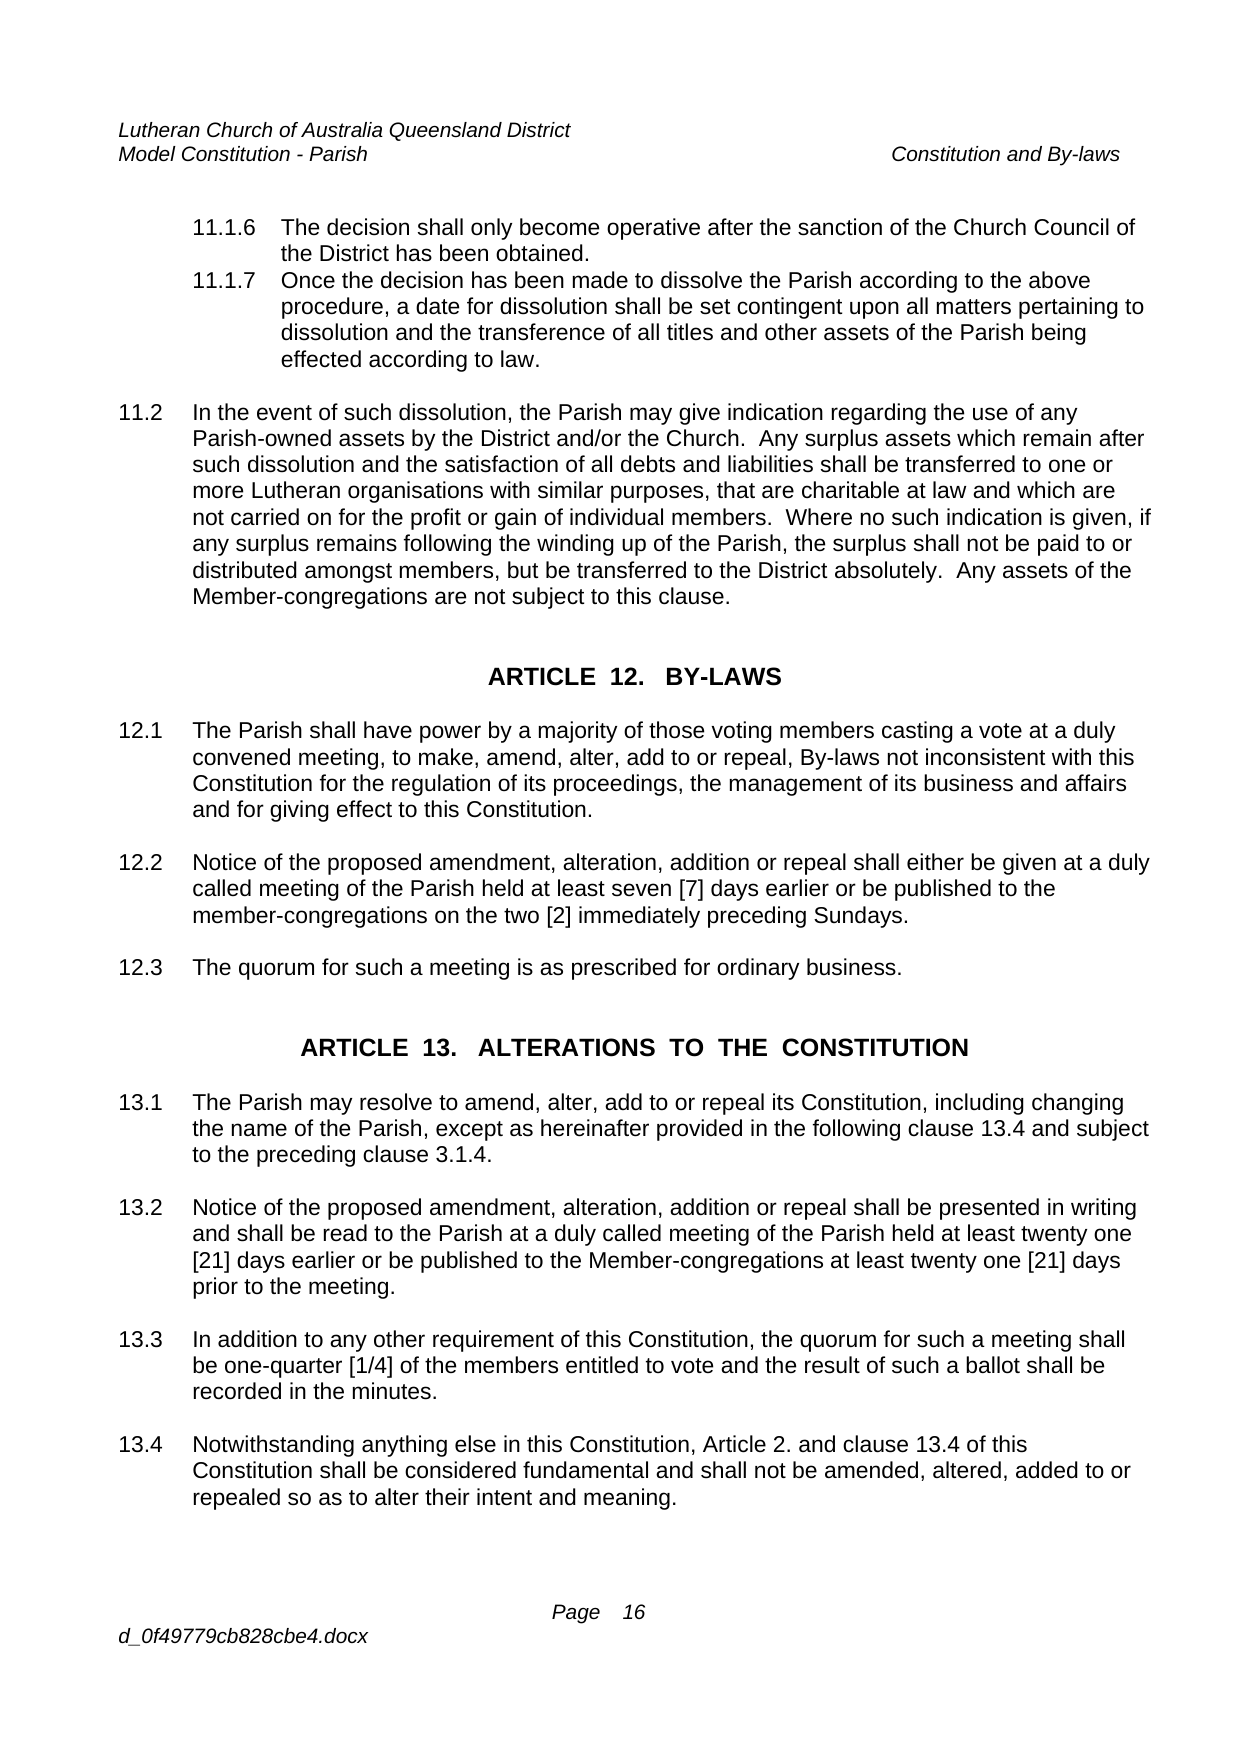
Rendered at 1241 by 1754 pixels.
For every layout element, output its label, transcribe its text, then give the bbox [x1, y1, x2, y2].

text 13.2 Notice of the proposed amendment, alteration, addition or repeal shall be presented in writing and shall be read to the Parish at a duly called meeting of the Parish held at least twenty one [21] days earlier or be published to the Member-congregations at least twenty one [21] days prior to the meeting. [118, 1194, 1152, 1299]
text 12.3 The quorum for such a meeting is as prescribed for ordinary business. [118, 954, 1152, 981]
text 12.1 The Parish shall have power by a majority of those voting members casting a vote at a duly convened meeting, to make, amend, alter, add to or repeal, By-laws not inconsistent with this Constitution for the regulation of its proceedings, the management of its business and affairs and for giving effect to this Constitution. [118, 717, 1152, 822]
text 12.2 Notice of the proposed amendment, alteration, addition or repeal shall either be given at a duly called meeting of the Parish held at least seven [7] days earlier or be published to the member-congregations on the two [2] immediately preceding Sundays. [118, 849, 1152, 928]
text 13.4 Notwithstanding anything else in this Constitution, Article 2. and clause 13.4 of this Constitution shall be considered fundamental and shall not be amended, altered, added to or repealed so as to alter their intent and meaning. [118, 1431, 1152, 1510]
text 11.1.7 Once the decision has been made to dissolve the Parish according to the above procedure, a date for dissolution shall be set contingent upon all matters pertaining to dissolution and the transference of all titles and other assets of the Parish being effected according to law. [118, 267, 1152, 372]
text ARTICLE 13. ALTERATIONS TO THE CONSTITUTION [118, 1033, 1152, 1062]
text 13.3 In addition to any other requirement of this Constitution, the quorum for such a meeting shall be one-quarter [1/4] of the members entitled to vote and the result of such a ballot shall be recorded in the minutes. [118, 1326, 1152, 1405]
text 11.2 In the event of such dissolution, the Parish may give indication regarding the use of any Parish-owned assets by the District and/or the Church. Any surplus assets which remain after such dissolution and the satisfaction of all debts and liabilities shall be transferred to one or more Lutheran organisations with similar purposes, that are charitable at law and which are not carried on for the profit or gain of individual members. Where no such indication is given, if any surplus remains following the winding up of the Parish, the surplus shall not be paid to or distributed amongst members, but be transferred to the District absolutely. Any assets of the Member-congregations are not subject to this clause. [118, 398, 1152, 609]
text 13.1 The Parish may resolve to amend, alter, add to or repeal its Constitution, including changing the name of the Parish, except as hereinafter provided in the following clause 13.4 and subject to the preceding clause 3.1.4. [118, 1088, 1152, 1167]
text 11.1.6 The decision shall only become operative after the sanction of the Church Council of the District has been obtained. [118, 214, 1152, 267]
text ARTICLE 12. BY-LAWS [118, 662, 1152, 691]
